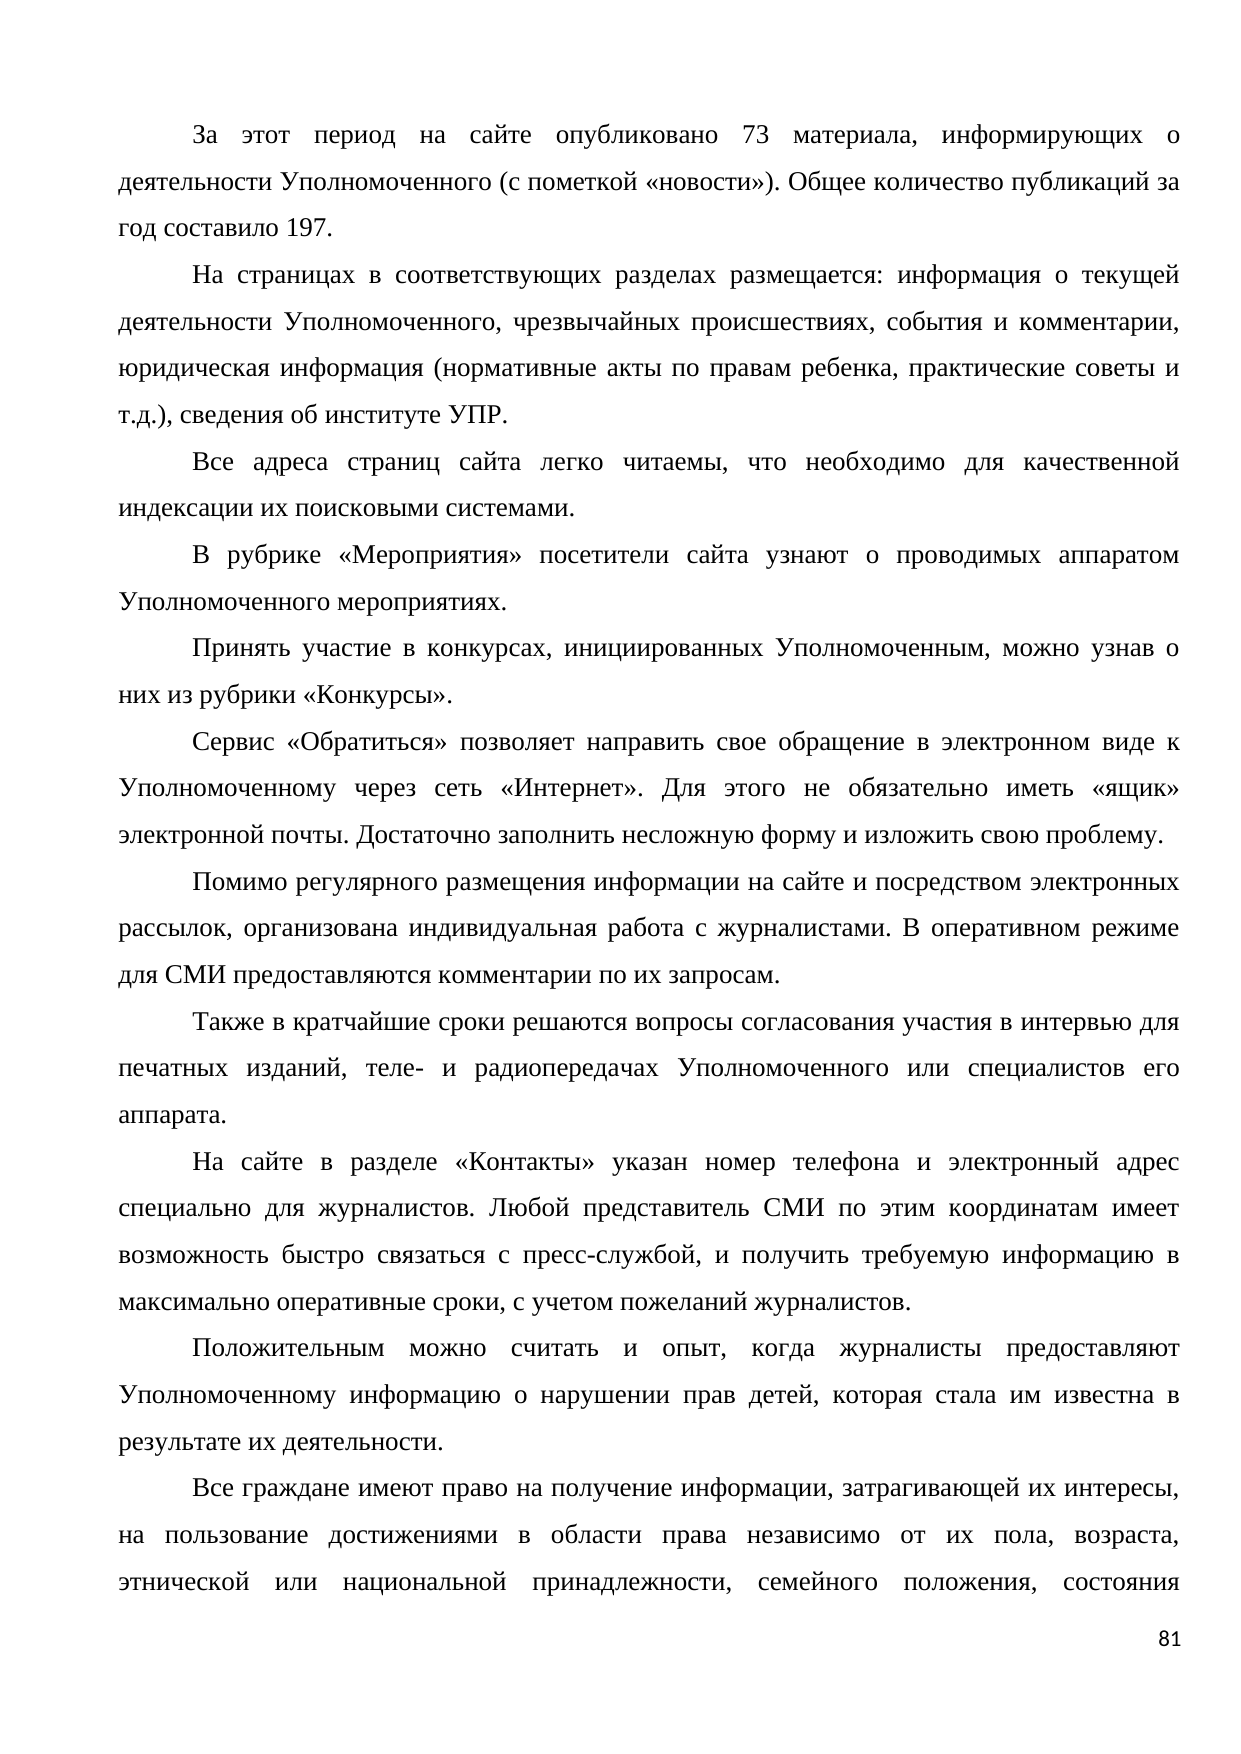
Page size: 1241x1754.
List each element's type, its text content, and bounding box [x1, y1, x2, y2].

text На страницах в соответствующих разделах размещается: информация о текущей деятельности Уполномоченного, чрезвычайных происшествиях, события и комментарии, юридическая информация (нормативные акты по правам ребенка, практические советы и т.д.), сведения об институте УПР. [118, 258, 1181, 429]
text Положительным можно считать и опыт, когда журналисты предоставляют Уполномоченному информацию о нарушении прав детей, которая стала им известна в результате их деятельности. [118, 1331, 1181, 1456]
text Все адреса страниц сайта легко читаемы, что необходимо для качественной индексации их поисковыми системами. [118, 445, 1181, 523]
text Сервис «Обратиться» позволяет направить свое обращение в электронном виде к Уполномоченному через сеть «Интернет». Для этого не обязательно иметь «ящик» электронной почты. Достаточно заполнить несложную форму и изложить свою проблему. [118, 725, 1181, 849]
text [118, 1471, 1181, 1596]
text Помимо регулярного размещения информации на сайте и посредством электронных рассылок, организована индивидуальная работа с журналистами. В оперативном режиме для СМИ предоставляются комментарии по их запросам. [118, 865, 1181, 989]
text В рубрике «Мероприятия» посетители сайта узнают о проводимых аппаратом Уполномоченного мероприятиях. [118, 538, 1181, 616]
text За этот период на сайте опубликовано 73 материала, информирующих о деятельности Уполномоченного (с пометкой «новости»). Общее количество публикаций за год составило 197. [118, 118, 1181, 243]
text На сайте в разделе «Контакты» указан номер телефона и электронный адрес специально для журналистов. Любой представитель СМИ по этим координатам имеет возможность быстро связаться с пресс-службой, и получить требуемую информацию в максимально оперативные сроки, с учетом пожеланий журналистов. [118, 1145, 1181, 1316]
text Также в кратчайшие сроки решаются вопросы согласования участия в интервью для печатных изданий, теле- и радиопередачах Уполномоченного или специалистов его аппарата. [118, 1005, 1181, 1129]
text Принять участие в конкурсах, инициированных Уполномоченным, можно узнав о них из рубрики «Конкурсы». [118, 631, 1181, 709]
